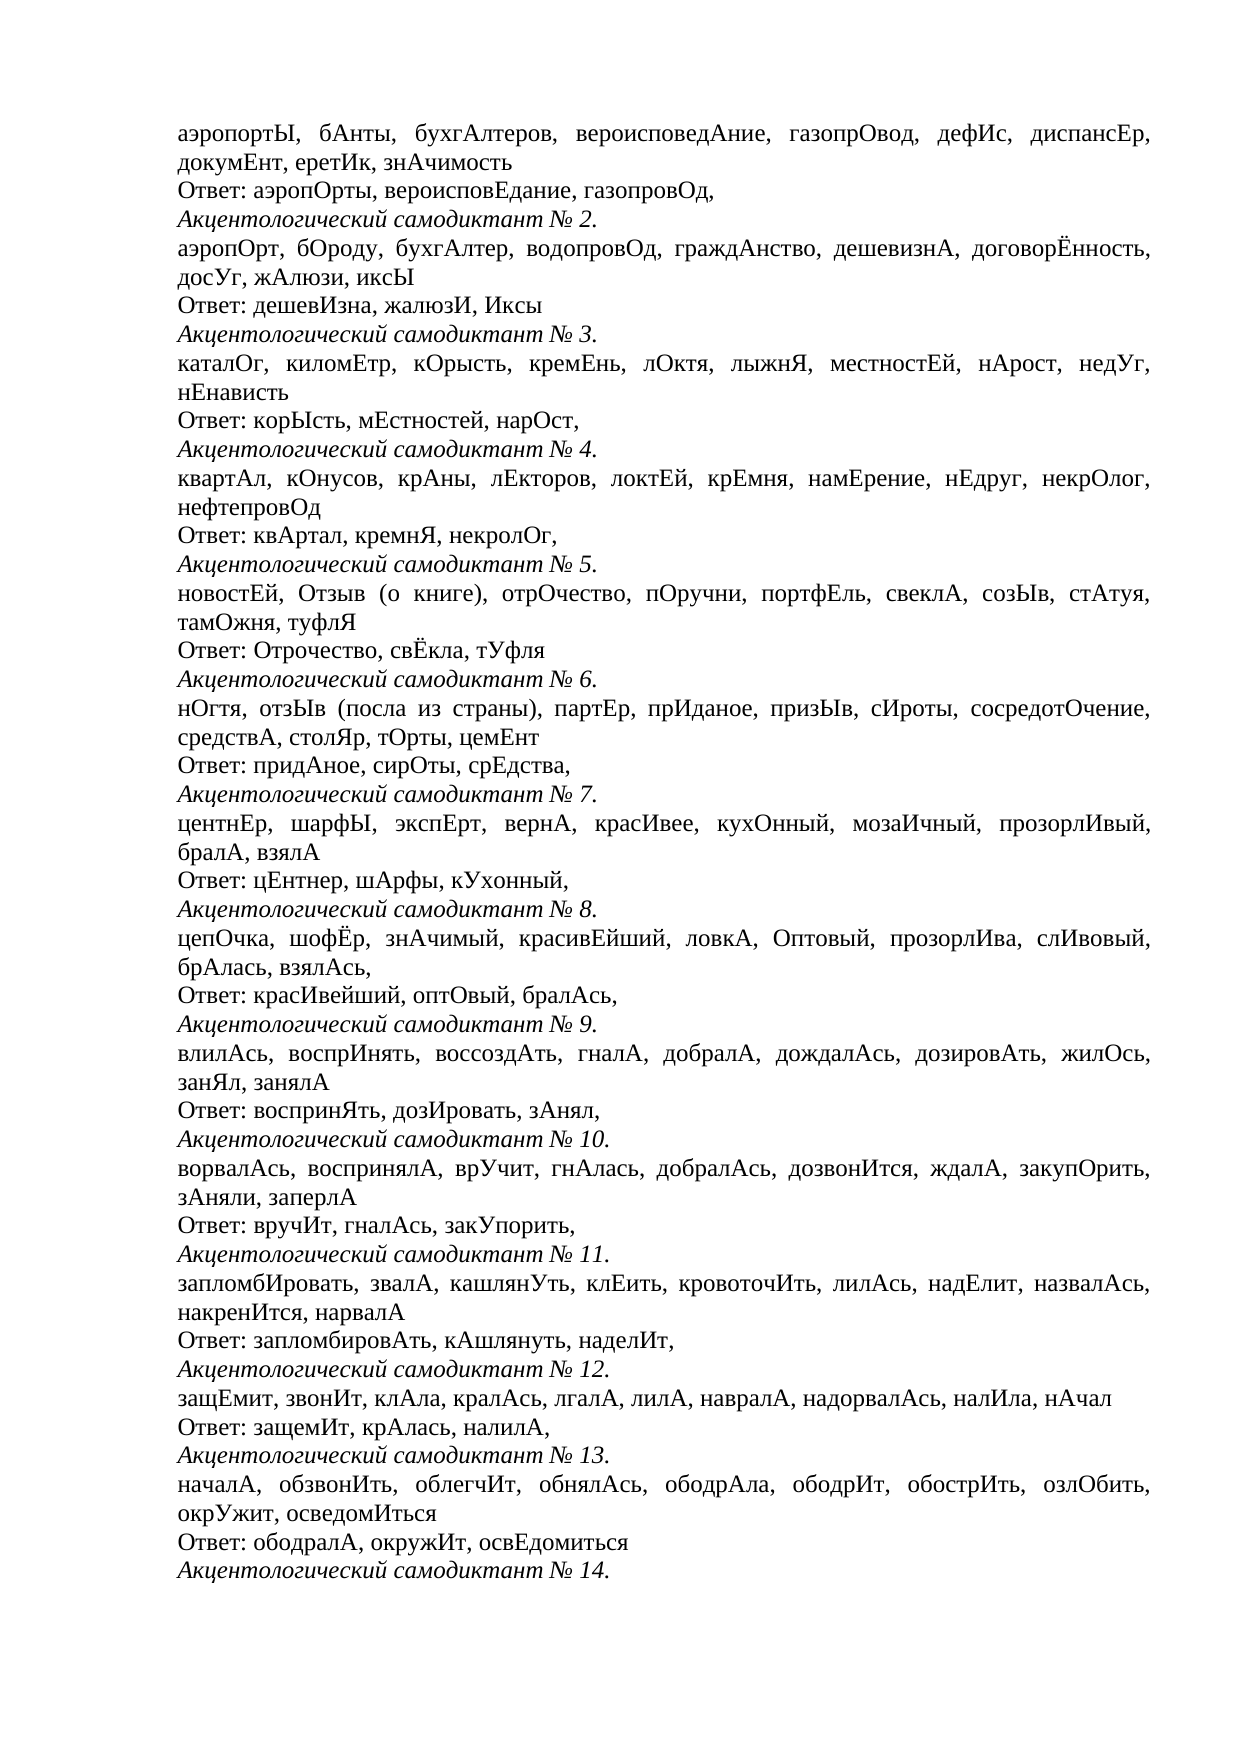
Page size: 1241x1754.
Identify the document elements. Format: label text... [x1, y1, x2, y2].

text Ответ: защемИт, крАлась, налилА, [177, 1412, 1152, 1441]
text Акцентологический самодиктант № 8. [177, 894, 1152, 923]
text влилАсь, воспрИнять, воссоздАть, гналА, добралА, дождалАсь, дозировАть, жилОсь, занЯл, занялА [177, 1038, 1152, 1096]
text Ответ: воспринЯть, дозИровать, зАнял, [177, 1096, 1152, 1124]
text Акцентологический самодиктант № 6. [177, 664, 1152, 693]
text цепОчка, шофЁр, знАчимый, красивЕйший, ловкА, Оптовый, прозорлИва, слИвовый, брАлась, взялАсь, [177, 923, 1152, 981]
text Ответ: аэропОрты, вероисповЕдание, газопровОд, [177, 176, 1152, 204]
text запломбИровать, звалА, кашлянУть, клЕить, кровоточИть, лилАсь, надЕлит, назвалАсь, накренИтся, нарвалА [177, 1268, 1152, 1326]
text защЕмит, звонИт, клАла, кралАсь, лгалА, лилА, навралА, надорвалАсь, налИла, нАчал [177, 1383, 1152, 1412]
text аэропОрт, бОроду, бухгАлтер, водопровОд, граждАнство, дешевизнА, договорЁнность, досУг, жАлюзи, иксЫ [177, 233, 1152, 291]
text Акцентологический самодиктант № 10. [177, 1124, 1152, 1153]
text новостЕй, Отзыв (о книге), отрОчество, пОручни, портфЕль, свеклА, созЫв, стАтуя, тамОжня, туфлЯ [177, 578, 1152, 636]
text аэропортЫ, бАнты, бухгАлтеров, вероисповедАние, газопрОвод, дефИс, диспансЕр, докумЕнт, еретИк, знАчимость [177, 118, 1152, 176]
text началА, обзвонИть, облегчИт, обнялАсь, ободрАла, ободрИт, обострИть, озлОбить, окрУжит, осведомИться [177, 1469, 1152, 1527]
text Ответ: цЕнтнер, шАрфы, кУхонный, [177, 866, 1152, 894]
text каталОг, киломЕтр, кОрысть, кремЕнь, лОктя, лыжнЯ, местностЕй, нАрост, недУг, нЕнависть [177, 348, 1152, 406]
text Ответ: красИвейший, оптОвый, бралАсь, [177, 981, 1152, 1009]
text Ответ: придАное, сирОты, срЕдства, [177, 751, 1152, 779]
text Ответ: дешевИзна, жалюзИ, Иксы [177, 291, 1152, 319]
text Ответ: квАртал, кремнЯ, некролОг, [177, 521, 1152, 549]
text Акцентологический самодиктант № 5. [177, 549, 1152, 578]
text ворвалАсь, воспринялА, врУчит, гнАлась, добралАсь, дозвонИтся, ждалА, закупОрить, зАняли, заперлА [177, 1153, 1152, 1211]
text Акцентологический самодиктант № 12. [177, 1354, 1152, 1383]
text квартАл, кОнусов, крАны, лЕкторов, локтЕй, крЕмня, намЕрение, нЕдруг, некрОлог, нефтепровОд [177, 463, 1152, 521]
text Ответ: Отрочество, свЁкла, тУфля [177, 636, 1152, 664]
text Акцентологический самодиктант № 14. [177, 1556, 1152, 1584]
text Ответ: ободралА, окружИт, освЕдомиться [177, 1527, 1152, 1556]
text Ответ: запломбировАть, кАшлянуть, наделИт, [177, 1326, 1152, 1354]
text Ответ: корЫсть, мЕстностей, нарОст, [177, 406, 1152, 434]
text Акцентологический самодиктант № 4. [177, 434, 1152, 463]
text Акцентологический самодиктант № 7. [177, 779, 1152, 808]
text Акцентологический самодиктант № 2. [177, 204, 1152, 233]
text Акцентологический самодиктант № 13. [177, 1441, 1152, 1469]
text Ответ: вручИт, гналАсь, закУпорить, [177, 1211, 1152, 1239]
text центнЕр, шарфЫ, экспЕрт, вернА, красИвее, кухОнный, мозаИчный, прозорлИвый, бралА, взялА [177, 808, 1152, 866]
text Акцентологический самодиктант № 9. [177, 1009, 1152, 1038]
text нОгтя, отзЫв (посла из страны), партЕр, прИданое, призЫв, сИроты, сосредотОчение, средствА, столЯр, тОрты, цемЕнт [177, 693, 1152, 751]
text Акцентологический самодиктант № 11. [177, 1239, 1152, 1268]
text Акцентологический самодиктант № 3. [177, 319, 1152, 348]
